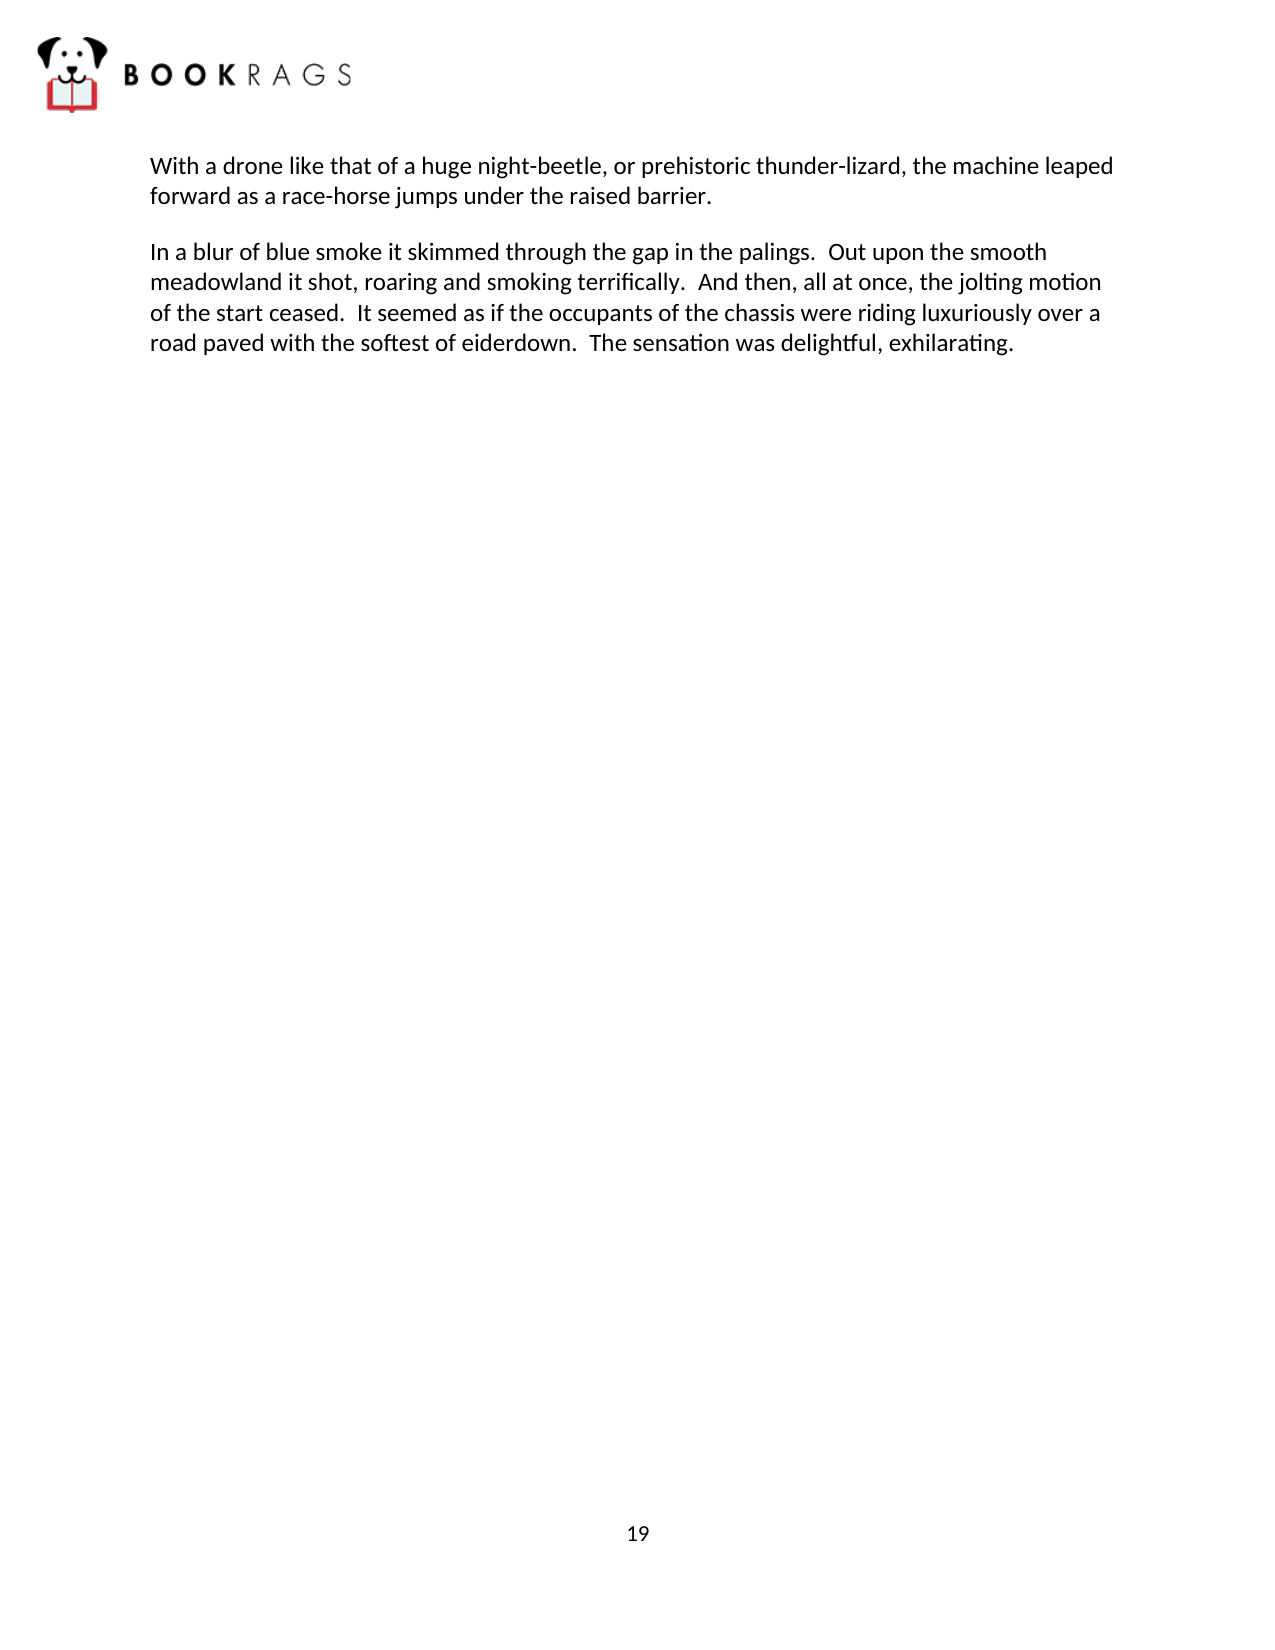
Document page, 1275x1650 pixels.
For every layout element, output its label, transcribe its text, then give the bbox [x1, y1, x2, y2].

text With a drone like that of a huge night-beetle, or prehistoric thunder-lizard, the machine leaped forward as a race-horse jumps under the raised barrier. [150, 150, 1125, 211]
picture [37, 37, 351, 113]
text In a blur of blue smoke it skimmed through the gap in the palings. Out upon the smooth meadowland it shot, roaring and smoking terrifically. And then, all at once, the jolting motion of the start ceased. It seemed as if the occupants of the chassis were riding luxuriously over a road paved with the softest of eiderdown. The sensation was delightful, exhilarating. [150, 236, 1125, 358]
